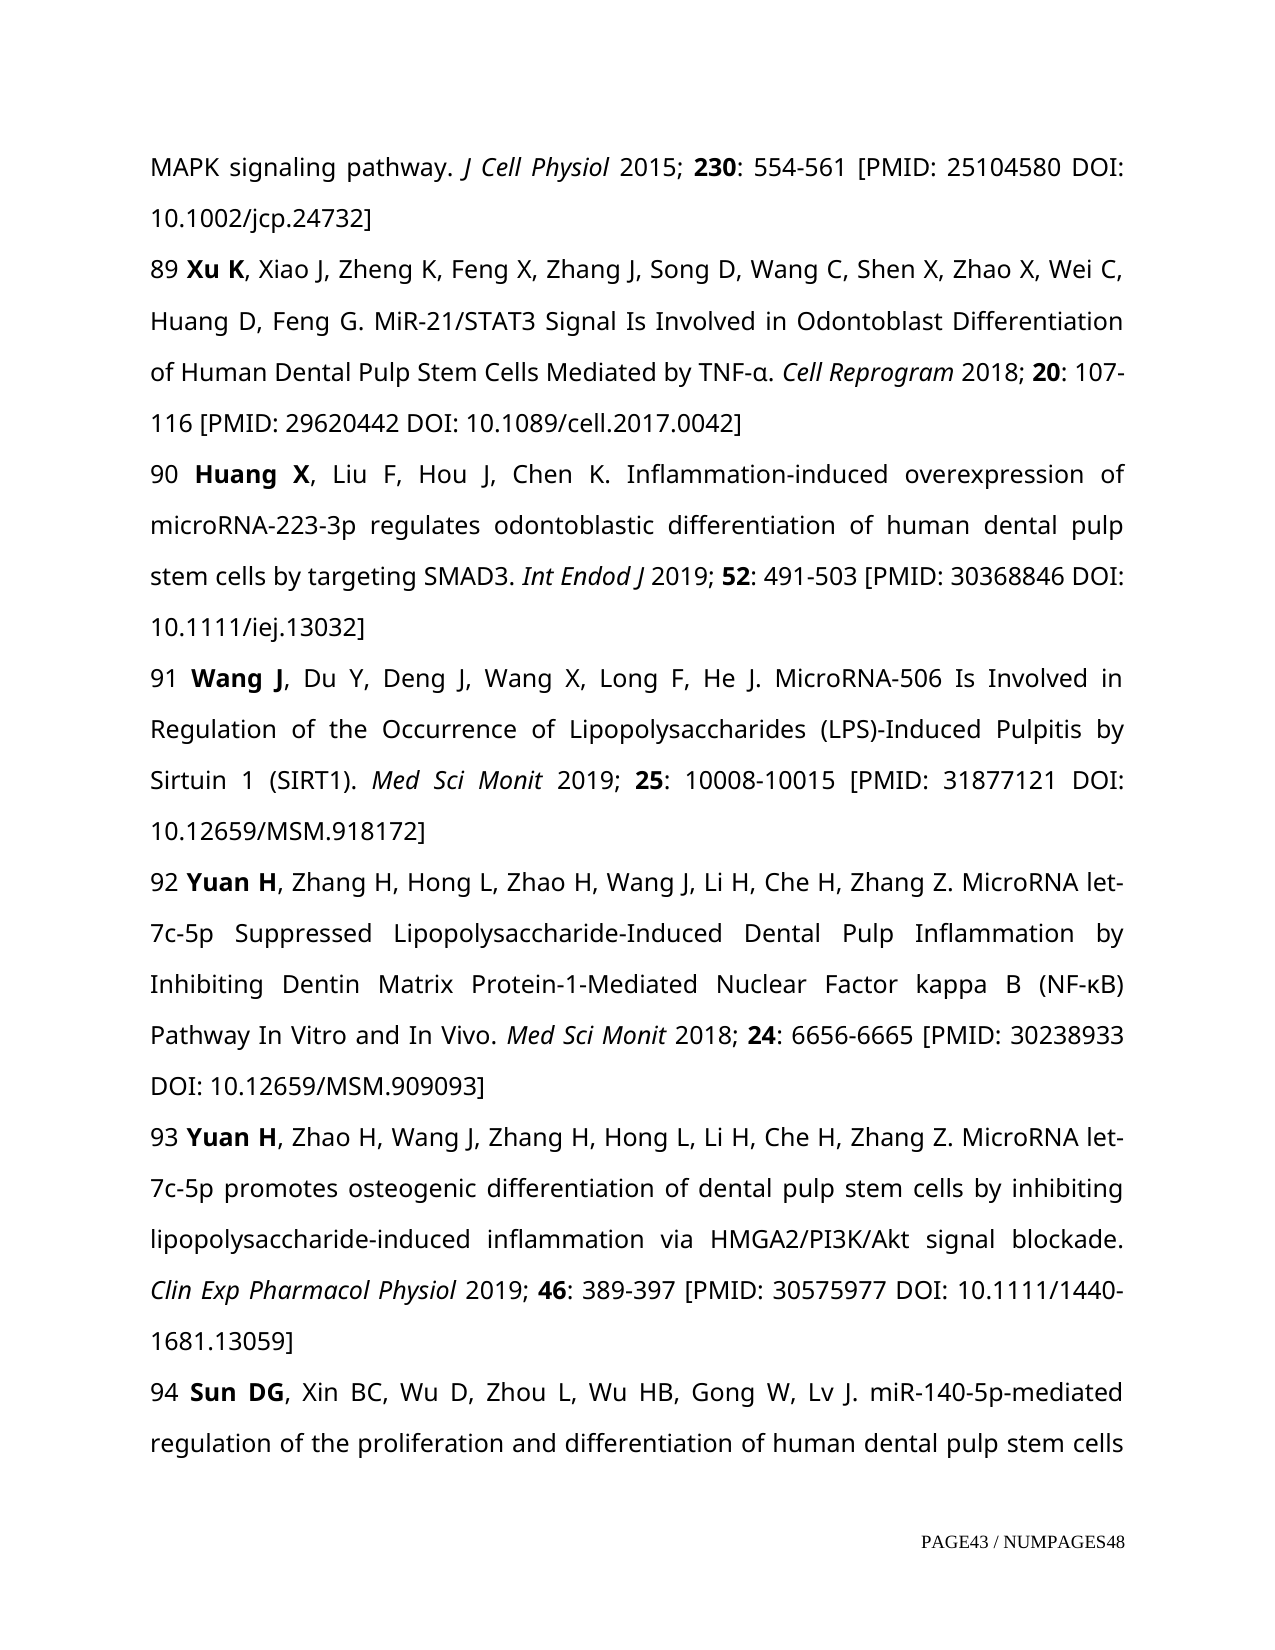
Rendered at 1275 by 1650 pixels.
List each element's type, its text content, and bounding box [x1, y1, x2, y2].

text 92 Yuan H, Zhang H, Hong L, Zhao H, Wang J, Li H, Che H, Zhang Z. MicroRNA let-7c-5p Suppressed Lipopolysaccharide-Induced Dental Pulp Inflammation by Inhibiting Dentin Matrix Protein-1-Mediated Nuclear Factor kappa B (NF-κB) Pathway In Vitro and In Vivo. Med Sci Monit 2018; 24: 6656-6665 [PMID: 30238933 DOI: 10.12659/MSM.909093] [150, 864, 1125, 1103]
text 93 Yuan H, Zhao H, Wang J, Zhang H, Hong L, Li H, Che H, Zhang Z. MicroRNA let-7c-5p promotes osteogenic differentiation of dental pulp stem cells by inhibiting lipopolysaccharide-induced inflammation via HMGA2/PI3K/Akt signal blockade. Clin Exp Pharmacol Physiol 2019; 46: 389-397 [PMID: 30575977 DOI: 10.1111/1440-1681.13059] [150, 1120, 1125, 1358]
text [150, 150, 1125, 235]
text 89 Xu K, Xiao J, Zheng K, Feng X, Zhang J, Song D, Wang C, Shen X, Zhao X, Wei C, Huang D, Feng G. MiR-21/STAT3 Signal Is Involved in Odontoblast Differentiation of Human Dental Pulp Stem Cells Mediated by TNF-α. Cell Reprogram 2018; 20: 107-116 [PMID: 29620442 DOI: 10.1089/cell.2017.0042] [150, 252, 1125, 439]
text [150, 1375, 1125, 1460]
text 91 Wang J, Du Y, Deng J, Wang X, Long F, He J. MicroRNA-506 Is Involved in Regulation of the Occurrence of Lipopolysaccharides (LPS)-Induced Pulpitis by Sirtuin 1 (SIRT1). Med Sci Monit 2019; 25: 10008-10015 [PMID: 31877121 DOI: 10.12659/MSM.918172] [150, 660, 1125, 848]
text 90 Huang X, Liu F, Hou J, Chen K. Inflammation-induced overexpression of microRNA-223-3p regulates odontoblastic differentiation of human dental pulp stem cells by targeting SMAD3. Int Endod J 2019; 52: 491-503 [PMID: 30368846 DOI: 10.1111/iej.13032] [150, 456, 1125, 643]
